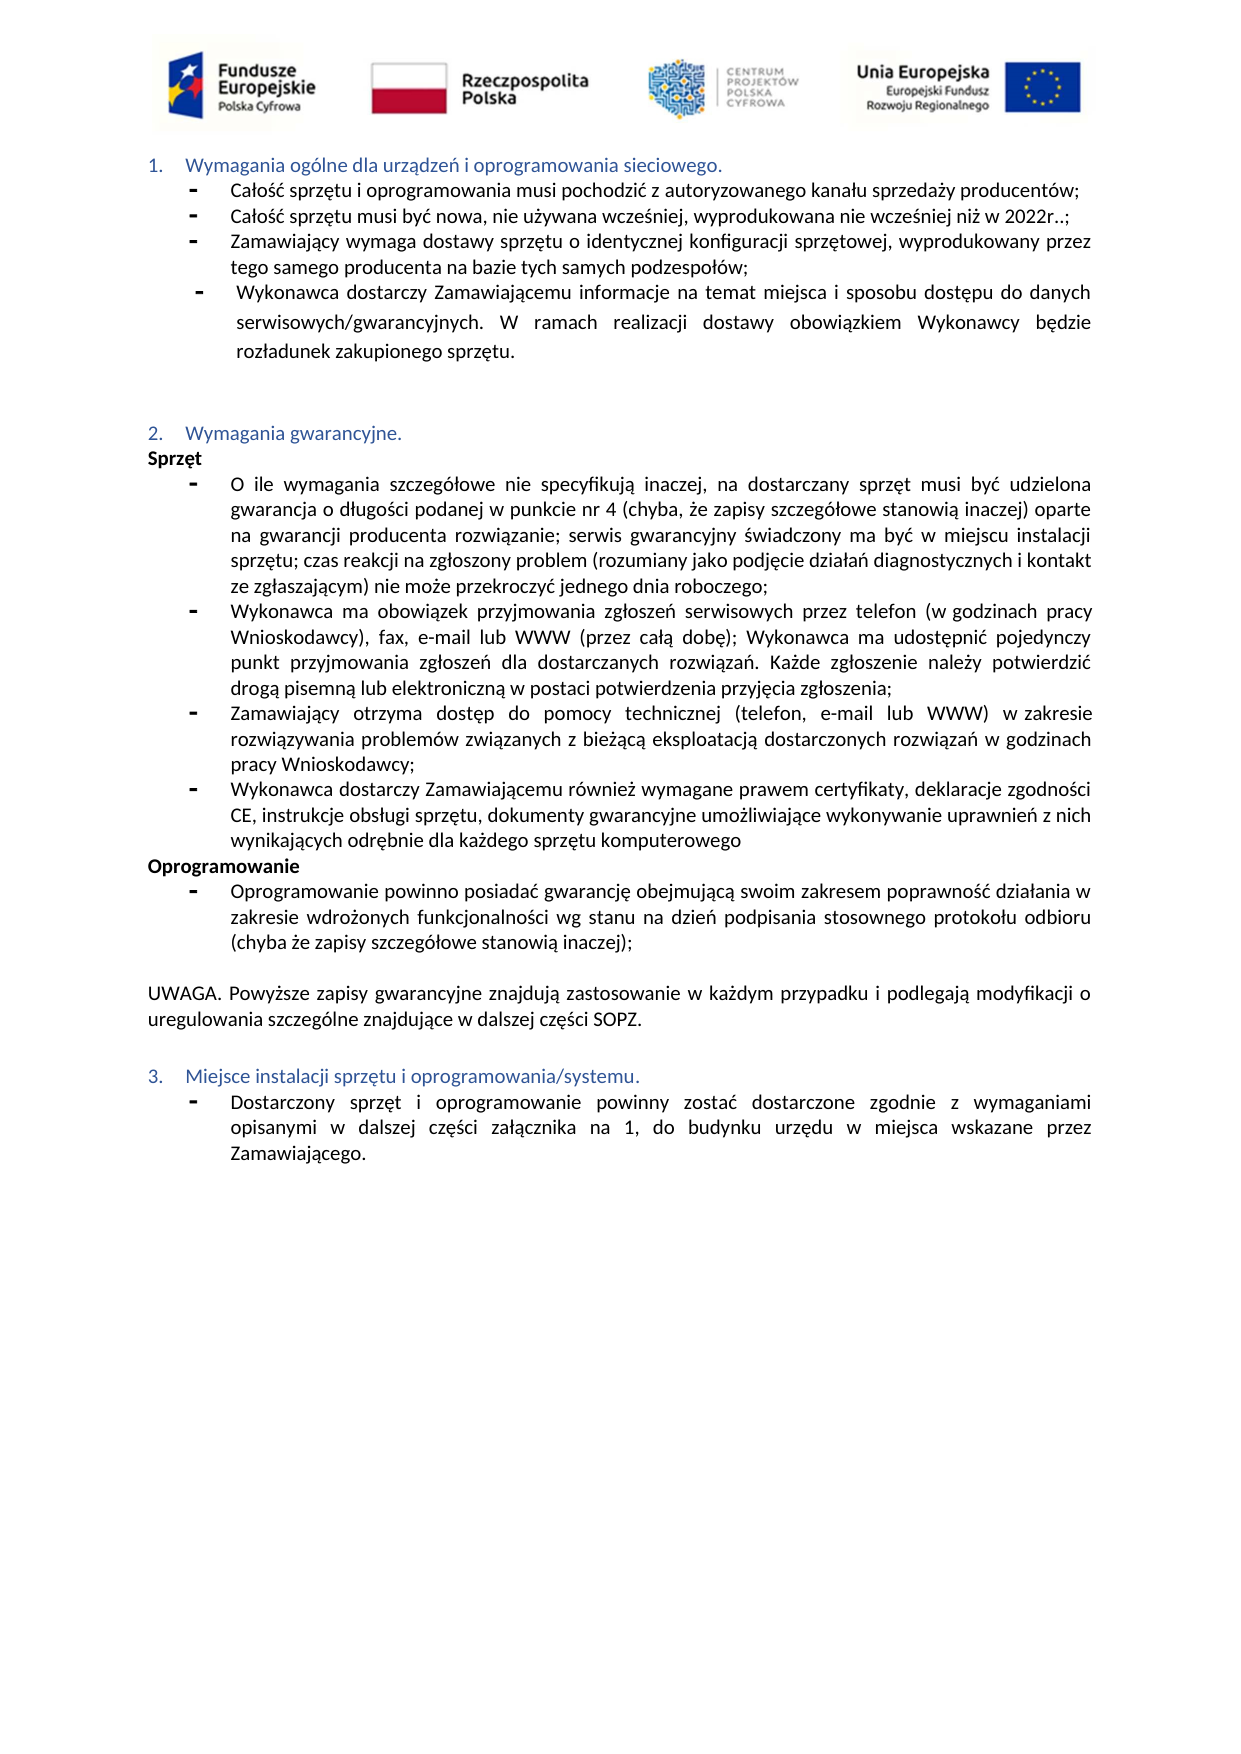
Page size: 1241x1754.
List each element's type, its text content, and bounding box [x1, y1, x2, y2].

list Całość sprzętu musi być nowa, nie używana wcześniej, wyprodukowana nie wcześniej niż w 2022r..; [189, 203, 1093, 228]
text Oprogramowanie [148, 853, 1093, 878]
list O ile wymagania szczegółowe nie specyfikują inaczej, na dostarczany sprzęt musi być udzielona gwarancja o długości podanej w punkcie nr 4 (chyba, że zapisy szczegółowe stanowią inaczej) oparte na gwarancji producenta rozwiązanie; serwis gwarancyjny świadczony ma być w miejscu instalacji sprzętu; czas reakcji na zgłoszony problem (rozumiany jako podjęcie działań diagnostycznych i kontakt ze zgłaszającym) nie może przekroczyć jednego dnia roboczego; [189, 471, 1093, 598]
subtitle Wymagania ogólne dla urządzeń i oprogramowania sieciowego. [148, 152, 1093, 177]
list Zamawiający otrzyma dostęp do pomocy technicznej (telefon, e-mail lub WWW) w zakresie rozwiązywania problemów związanych z bieżącą eksploatacją dostarczonych rozwiązań w godzinach pracy Wnioskodawcy; [189, 700, 1093, 777]
picture [152, 34, 1097, 142]
subtitle Miejsce instalacji sprzętu i oprogramowania/systemu. [148, 1063, 1093, 1089]
list Oprogramowanie powinno posiadać gwarancję obejmującą swoim zakresem poprawność działania w zakresie wdrożonych funkcjonalności wg stanu na dzień podpisania stosownego protokołu odbioru (chyba że zapisy szczegółowe stanowią inaczej); [189, 878, 1093, 955]
list Dostarczony sprzęt i oprogramowanie powinny zostać dostarczone zgodnie z wymaganiami opisanymi w dalszej części załącznika na 1, do budynku urzędu w miejsca wskazane przez Zamawiającego. [189, 1089, 1093, 1165]
list Wykonawca ma obowiązek przyjmowania zgłoszeń serwisowych przez telefon (w godzinach pracy Wnioskodawcy), fax, e-mail lub WWW (przez całą dobę); Wykonawca ma udostępnić pojedynczy punkt przyjmowania zgłoszeń dla dostarczanych rozwiązań. Każde zgłoszenie należy potwierdzić drogą pisemną lub elektroniczną w postaci potwierdzenia przyjęcia zgłoszenia; [189, 598, 1093, 700]
text UWAGA. Powyższe zapisy gwarancyjne znajdują zastosowanie w każdym przypadku i podlegają modyfikacji o uregulowania szczególne znajdujące w dalszej części SOPZ. [148, 980, 1093, 1031]
list Wykonawca dostarczy Zamawiającemu również wymagane prawem certyfikaty, deklaracje zgodności CE, instrukcje obsługi sprzętu, dokumenty gwarancyjne umożliwiające wykonywanie uprawnień z nich wynikających odrębnie dla każdego sprzętu komputerowego [189, 777, 1093, 853]
list Wykonawca dostarczy Zamawiającemu informacje na temat miejsca i sposobu dostępu do danych serwisowych/gwarancyjnych. W ramach realizacji dostawy obowiązkiem Wykonawcy będzie rozładunek zakupionego sprzętu. [195, 279, 1093, 363]
list Zamawiający wymaga dostawy sprzętu o identycznej konfiguracji sprzętowej, wyprodukowany przez tego samego producenta na bazie tych samych podzespołów; [189, 228, 1093, 279]
list Całość sprzętu i oprogramowania musi pochodzić z autoryzowanego kanału sprzedaży producentów; [189, 177, 1093, 203]
text Sprzęt [148, 446, 1093, 471]
subtitle Wymagania gwarancyjne. [148, 420, 1093, 446]
